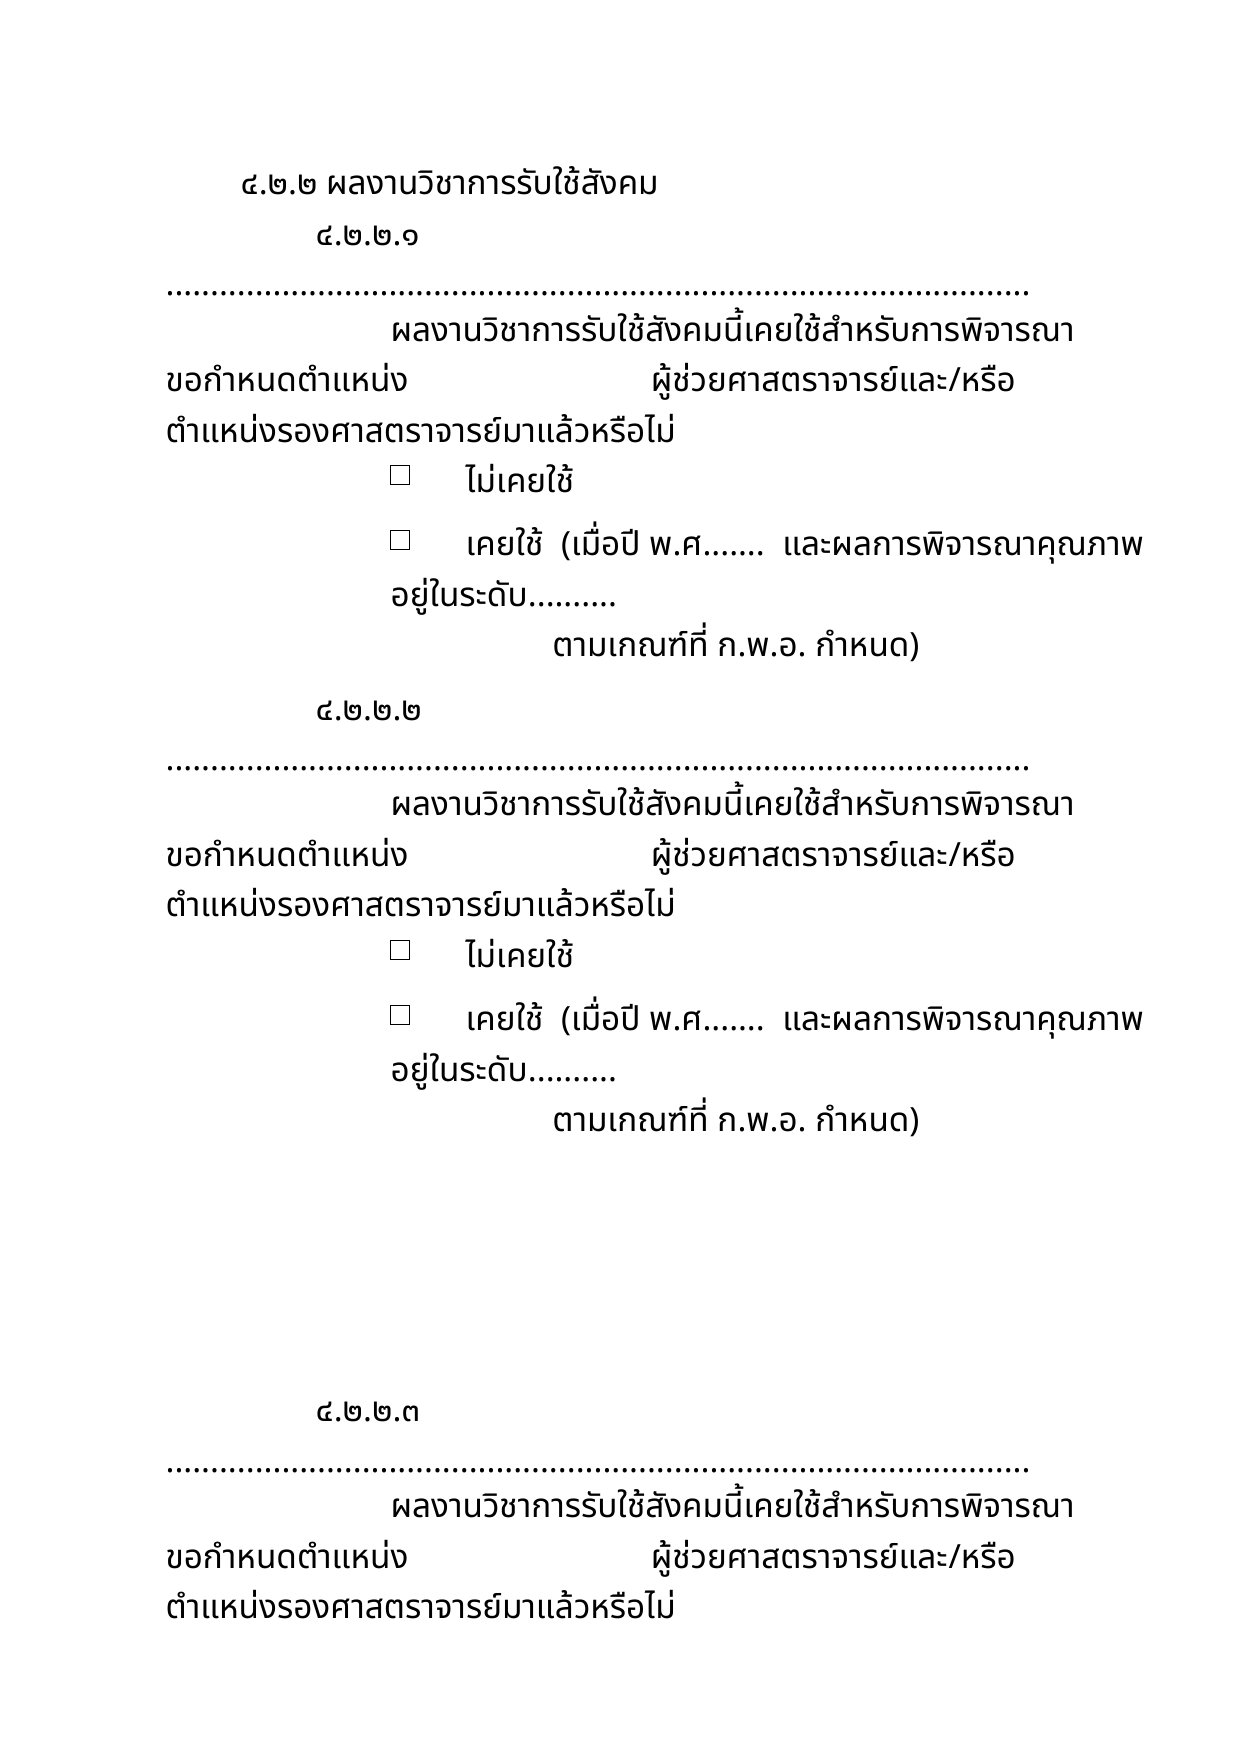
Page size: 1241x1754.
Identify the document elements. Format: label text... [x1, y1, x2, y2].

text ไม่เคยใช้ [165, 457, 1110, 507]
text ตามเกณฑ์ที่ ก.พ.อ. กำหนด) [390, 1096, 1159, 1147]
text ผลงานวิชาการรับใช้สังคมนี้เคยใช้สำหรับการพิจารณาขอกำหนดตำแหน่ง ผู้ช่วยศาสตราจารย์และ/หรือตำแหน่งรองศาสตราจารย์มาแล้วหรือไม่ [165, 780, 1110, 932]
text ๔.๒.๒.๓ ................................................................................................. [165, 1386, 1110, 1482]
text ตามเกณฑ์ที่ ก.พ.อ. กำหนด) [390, 621, 1159, 672]
text ผลงานวิชาการรับใช้สังคมนี้เคยใช้สำหรับการพิจารณาขอกำหนดตำแหน่ง ผู้ช่วยศาสตราจารย์และ/หรือตำแหน่งรองศาสตราจารย์มาแล้วหรือไม่ [165, 306, 1110, 457]
text เคยใช้ (เมื่อปี พ.ศ....... และผลการพิจารณาคุณภาพอยู่ในระดับ.......... [390, 520, 1159, 621]
text ผลงานวิชาการรับใช้สังคมนี้เคยใช้สำหรับการพิจารณาขอกำหนดตำแหน่ง ผู้ช่วยศาสตราจารย์และ/หรือตำแหน่งรองศาสตราจารย์มาแล้วหรือไม่ [165, 1482, 1110, 1634]
text เคยใช้ (เมื่อปี พ.ศ....... และผลการพิจารณาคุณภาพอยู่ในระดับ.......... [390, 995, 1159, 1096]
text ไม่เคยใช้ [165, 932, 1110, 982]
text ๔.๒.๒.๒ ................................................................................................. [165, 684, 1110, 780]
text ๔.๒.๒.๑ ................................................................................................. [165, 209, 1110, 306]
text ๔.๒.๒ ผลงานวิชาการรับใช้สังคม [240, 159, 1110, 209]
